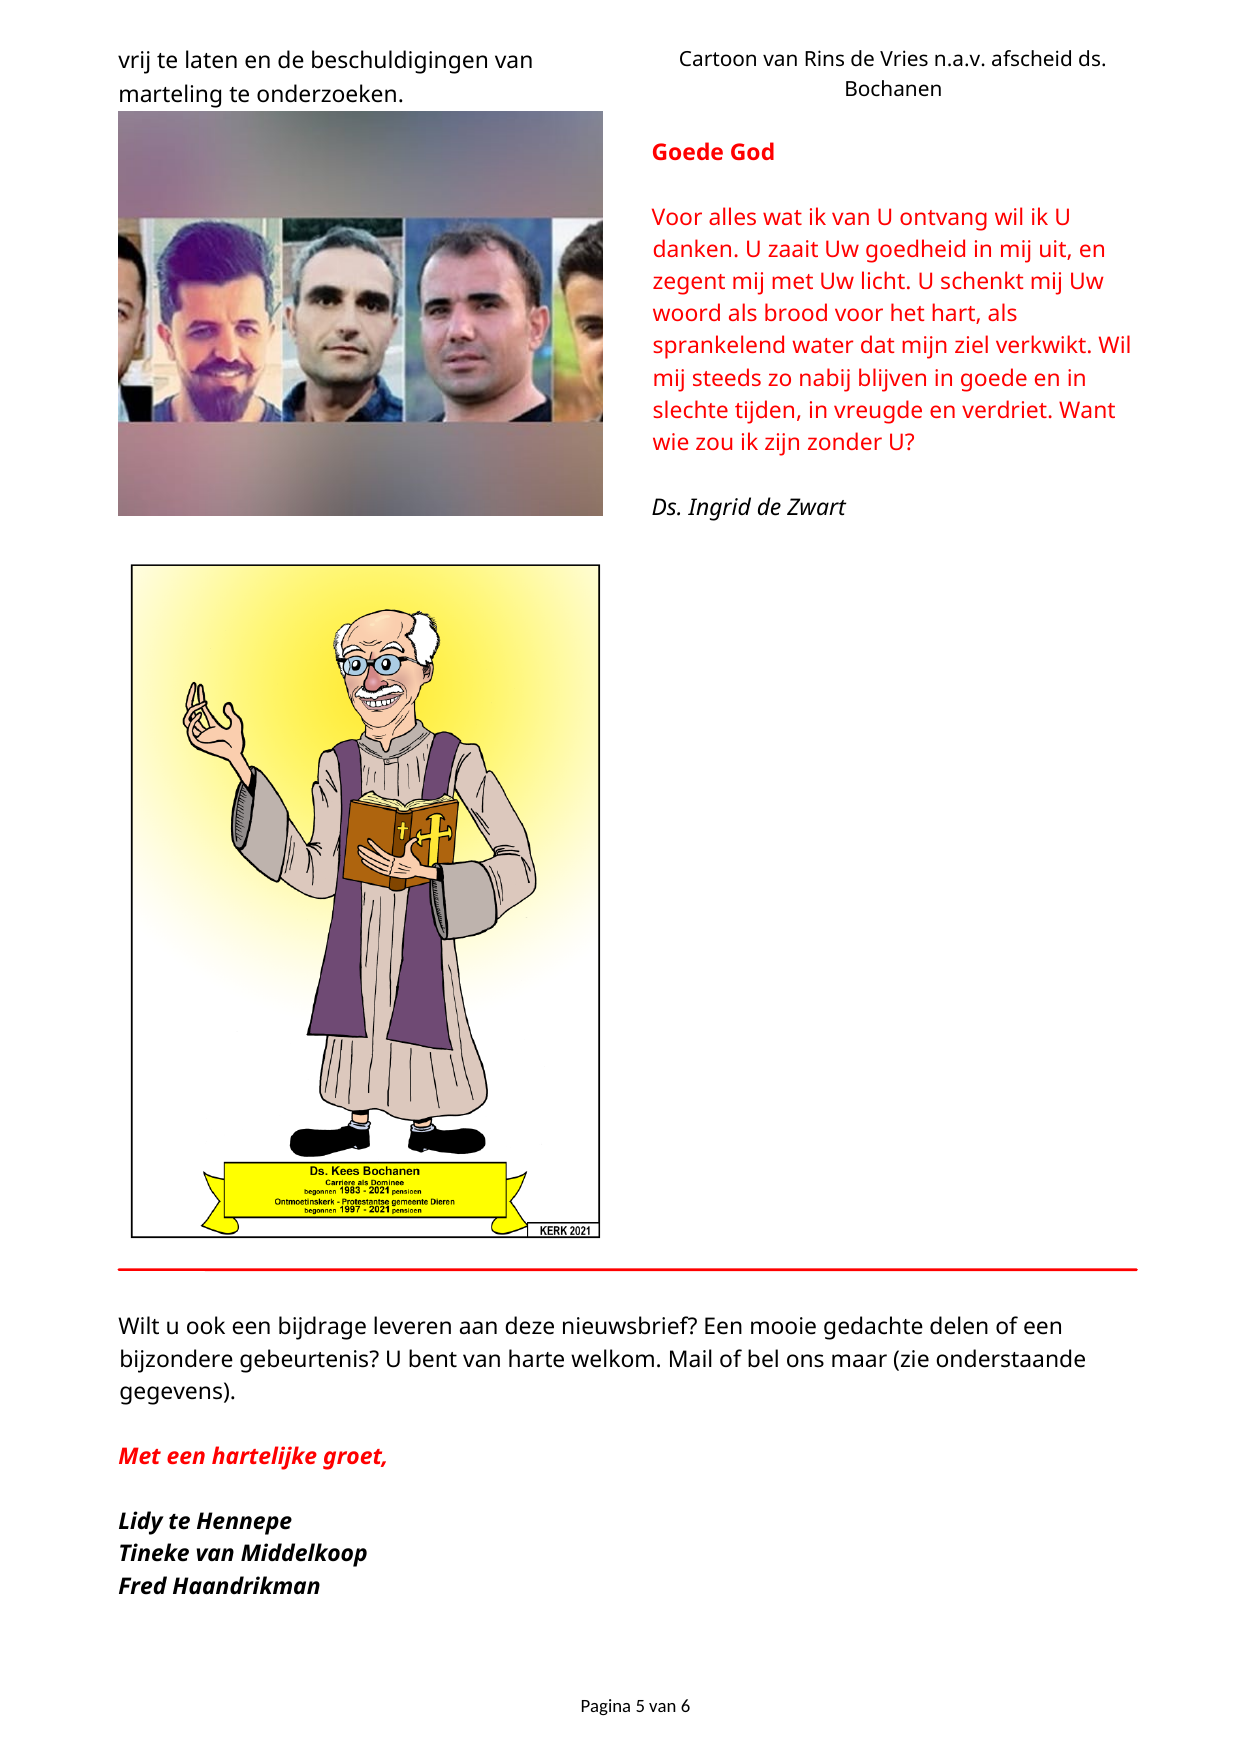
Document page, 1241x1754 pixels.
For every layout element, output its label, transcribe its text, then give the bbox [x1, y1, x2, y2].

text Fred Haandrikman [118, 1570, 1134, 1601]
text Voor alles wat ik van U ontvang wil ik U danken. U zaait Uw goedheid in mij uit, en zegent mij met Uw licht. U schenkt mij Uw woord als brood voor het hart, als sprankelend water dat mijn ziel verkwikt. Wil mij steeds zo nabij blijven in goede en in slechte tijden, in vreugde en verdriet. Want wie zou ik zijn zonder U? [651, 201, 1134, 457]
text Met een hartelijke groet, [118, 1440, 1134, 1471]
picture [118, 551, 609, 1249]
text Ds. Ingrid de Zwart [651, 491, 1150, 522]
picture [118, 111, 603, 516]
text Lidy te Hennepe [118, 1505, 1134, 1536]
text Wilt u ook een bijdrage leveren aan deze nieuwsbrief? Een mooie gedachte delen of een bijzondere gebeurtenis? U bent van harte welkom. Mail of bel ons maar (zie onderstaande gegevens). [118, 1310, 1134, 1406]
text Goede God [651, 136, 1134, 167]
text Tineke van Middelkoop [118, 1537, 1134, 1568]
text Cartoon van Rins de Vries n.a.v. afscheid ds. Bochanen [651, 44, 1134, 102]
